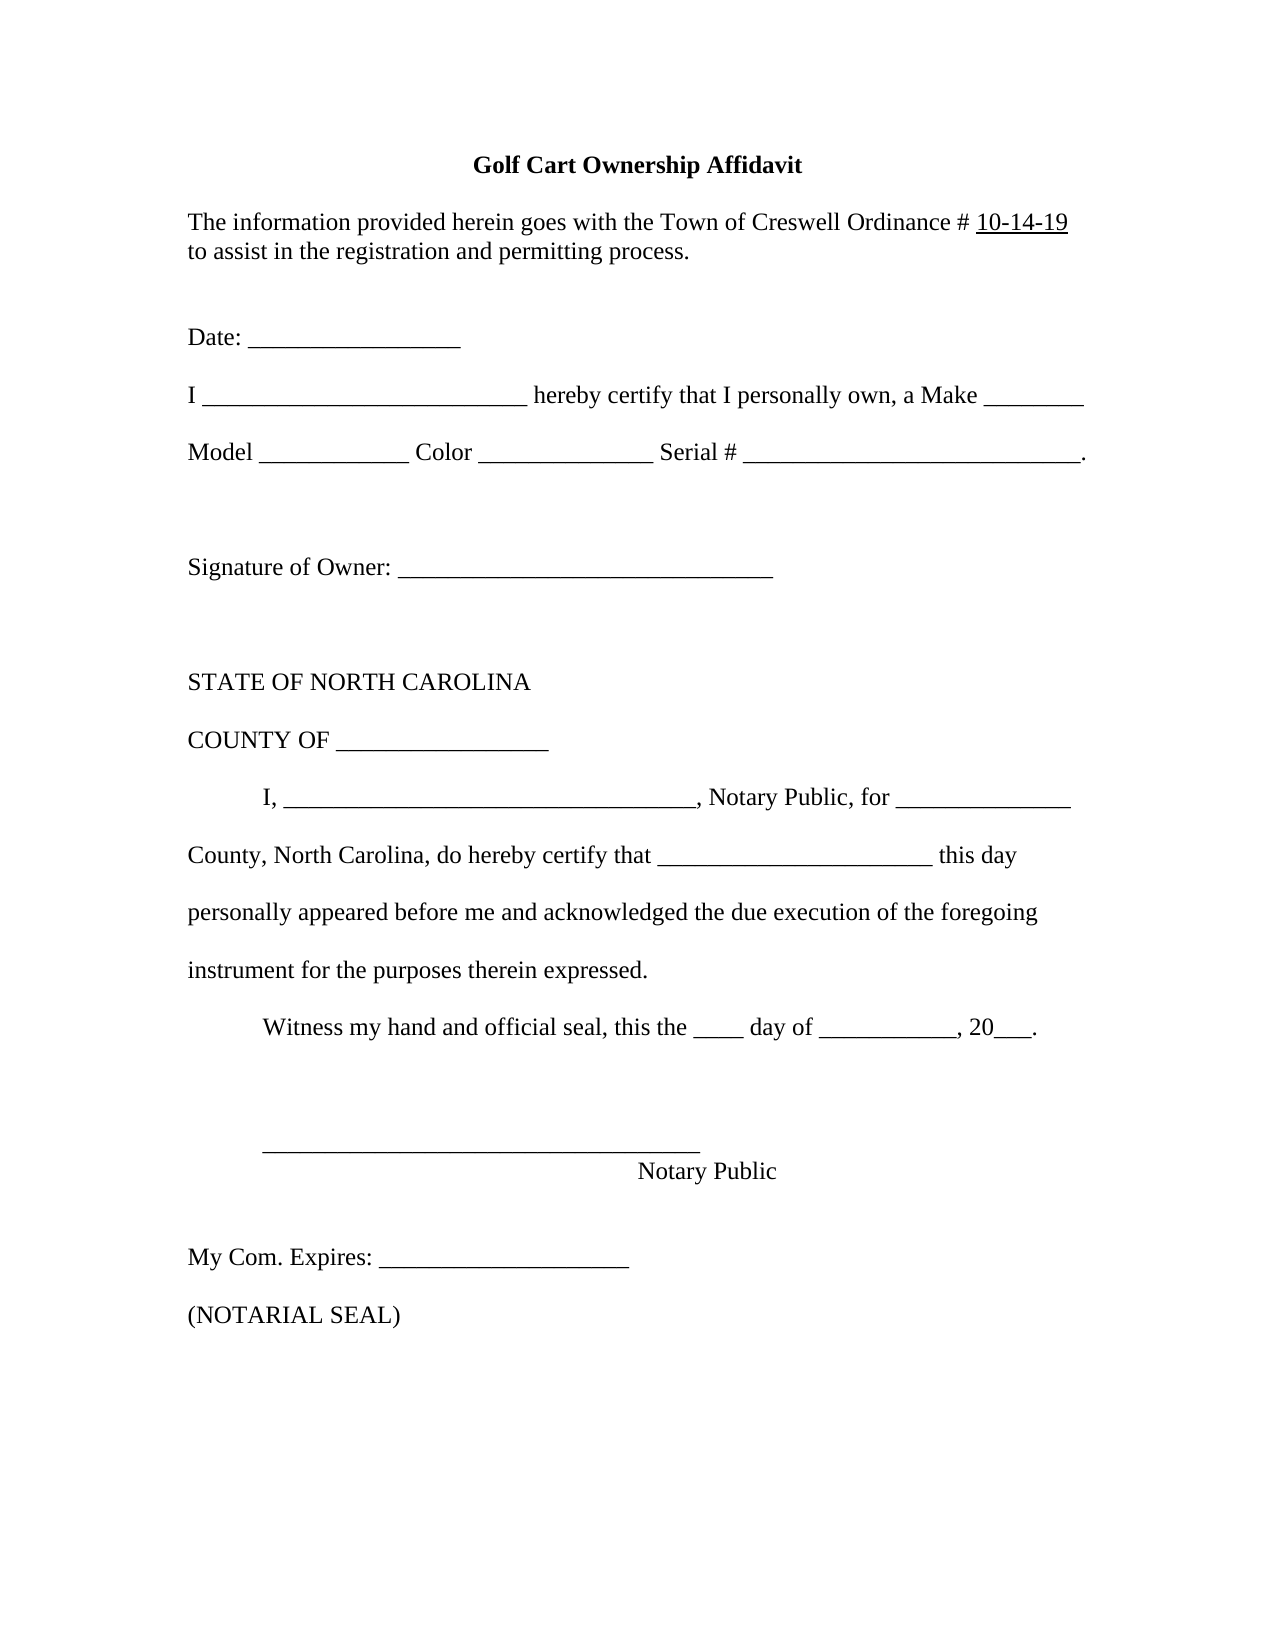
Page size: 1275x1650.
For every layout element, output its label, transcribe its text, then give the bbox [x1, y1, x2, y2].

text I __________________________ hereby certify that I personally own, a Make ________ [187, 380, 1087, 409]
text Model ____________ Color ______________ Serial # ___________________________. [187, 437, 1087, 466]
text COUNTY OF _________________ [187, 725, 1087, 754]
text STATE OF NORTH CAROLINA [187, 667, 1087, 696]
text Witness my hand and official seal, this the ____ day of ___________, 20___. [187, 1012, 1087, 1041]
text ___________________________________ [187, 1070, 1087, 1156]
text Notary Public [187, 1156, 1087, 1185]
text Signature of Owner: ______________________________ [187, 552, 1087, 581]
text The information provided herein goes with the Town of Creswell Ordinance # 10-14-19 to assist in the registration and permitting process. [187, 207, 1087, 265]
text (NOTARIAL SEAL) [187, 1300, 1087, 1329]
text Golf Cart Ownership Affidavit [187, 150, 1087, 179]
text Date: _________________ [187, 322, 1087, 351]
text I, _________________________________, Notary Public, for ______________ County, North Carolina, do hereby certify that ______________________ this day personally appeared before me and acknowledged the due execution of the foregoing instrument for the purposes therein expressed. [187, 782, 1087, 984]
text My Com. Expires: ____________________ [187, 1242, 1087, 1271]
